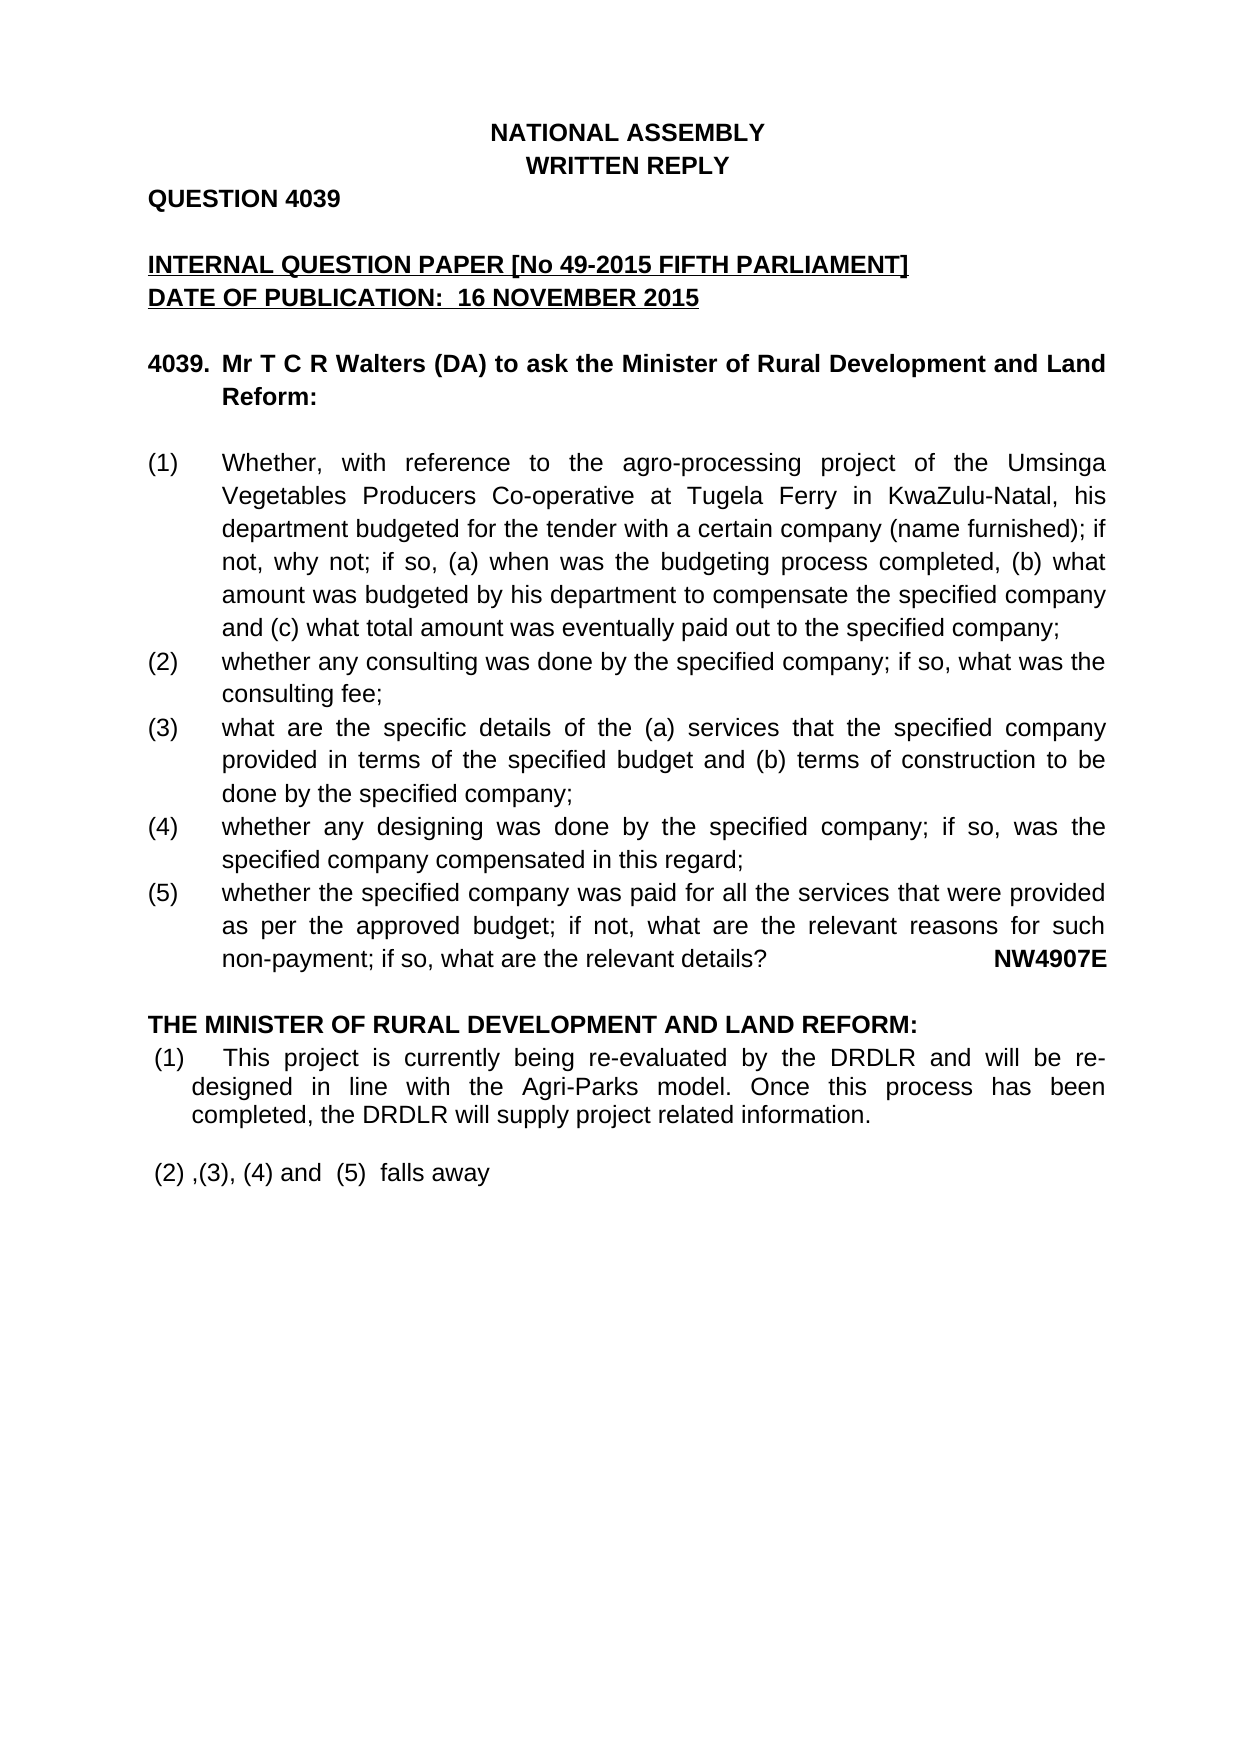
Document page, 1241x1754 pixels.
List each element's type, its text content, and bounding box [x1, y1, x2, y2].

text NATIONAL ASSEMBLY [148, 118, 1107, 147]
list what are the specific details of the (a) services that the specified company provided in terms of the specified budget and (b) terms of construction to be done by the specified company; [148, 712, 1107, 807]
text THE MINISTER OF RURAL DEVELOPMENT AND LAND REFORM: [148, 1010, 1107, 1038]
text INTERNAL QUESTION PAPER [No 49-2015 FIFTH PARLIAMENT] DATE OF PUBLICATION: 16 NOVEMBER 2015 [148, 250, 1107, 312]
list This project is currently being re-evaluated by the DRDLR and will be re-designed in line with the Agri-Parks model. Once this process has been completed, the DRDLR will supply project related information. [154, 1043, 1107, 1129]
list whether any consulting was done by the specified company; if so, what was the consulting fee; [148, 646, 1107, 708]
text WRITTEN REPLY [148, 151, 1107, 180]
list ,(3), (4) and (5) falls away [154, 1158, 1107, 1186]
list Whether, with reference to the agro-processing project of the Umsinga Vegetables Producers Co-operative at Tugela Ferry in KwaZulu-Natal, his department budgeted for the tender with a certain company (name furnished); if not, why not; if so, (a) when was the budgeting process completed, (b) what amount was budgeted by his department to compensate the specified company and (c) what total amount was eventually paid out to the specified company; [148, 448, 1107, 642]
list whether any designing was done by the specified company; if so, was the specified company compensated in this regard; [148, 812, 1107, 873]
text QUESTION 4039 [148, 184, 1107, 213]
text 4039. Mr T C R Walters (DA) to ask the Minister of Rural Development and Land Reform: [148, 349, 1107, 411]
text (5) whether the specified company was paid for all the services that were provided as per the approved budget; if not, what are the relevant reasons for such non-payment; if so, what are the relevant details? NW4907E [148, 878, 1107, 972]
